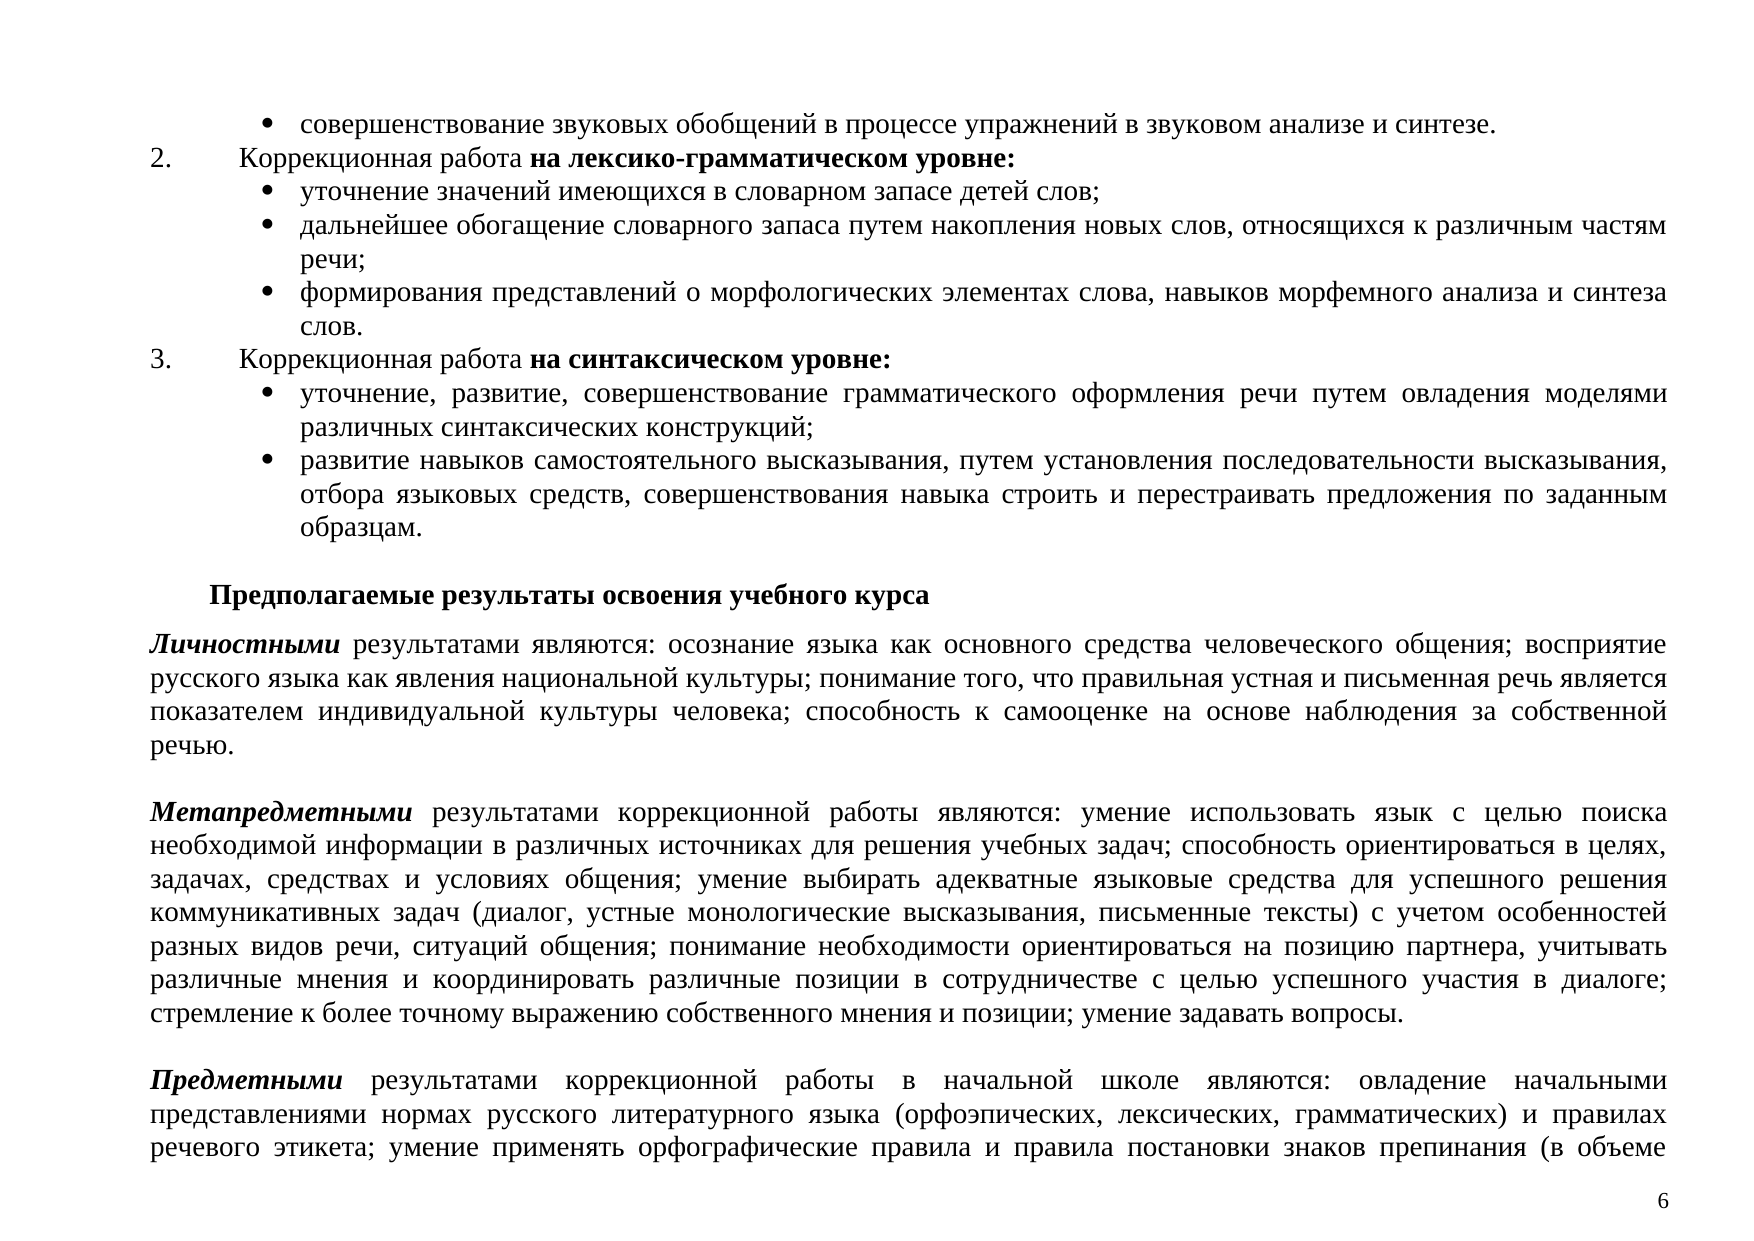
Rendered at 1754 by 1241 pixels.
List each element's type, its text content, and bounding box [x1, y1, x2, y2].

text Личностными результатами являются: осознание языка как основного средства человеческого общения; восприятие русского языка как явления национальной культуры; понимание того, что правильная устная и письменная речь является показателем индивидуальной культуры человека; способность к самооценке на основе наблюдения за собственной речью. [150, 626, 1668, 760]
text Предполагаемые результаты освоения учебного курса [150, 577, 1631, 611]
list уточнение, развитие, совершенствование грамматического оформления речи путем овладения моделями различных синтаксических конструкций; [262, 375, 1668, 442]
list дальнейшее обогащение словарного запаса путем накопления новых слов, относящихся к различным частям речи; [262, 207, 1668, 274]
list формирования представлений о морфологических элементах слова, навыков морфемного анализа и синтеза слов. [262, 274, 1668, 341]
list совершенствование звуковых обобщений в процессе упражнений в звуковом анализе и синтезе. [262, 106, 1668, 140]
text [150, 1062, 1668, 1163]
list развитие навыков самостоятельного высказывания, путем установления последовательности высказывания, отбора языковых средств, совершенствования навыка строить и перестраивать предложения по заданным образцам. [262, 442, 1668, 543]
list Коррекционная работа на лексико-грамматическом уровне: [150, 140, 1668, 173]
list уточнение значений имеющихся в словарном запасе детей слов; [262, 173, 1668, 207]
list Коррекционная работа на синтаксическом уровне: [150, 341, 1668, 375]
text Метапредметными результатами коррекционной работы являются: умение использовать язык с целью поиска необходимой информации в различных источниках для решения учебных задач; способность ориентироваться в целях, задачах, средствах и условиях общения; умение выбирать адекватные языковые средства для успешного решения коммуникативных задач (диалог, устные монологические высказывания, письменные тексты) с учетом особенностей разных видов речи, ситуаций общения; понимание необходимости ориентироваться на позицию партнера, учитывать различные мнения и координировать различные позиции в сотрудничестве с целью успешного участия в диалоге; стремление к более точному выражению собственного мнения и позиции; умение задавать вопросы. [150, 794, 1668, 1029]
